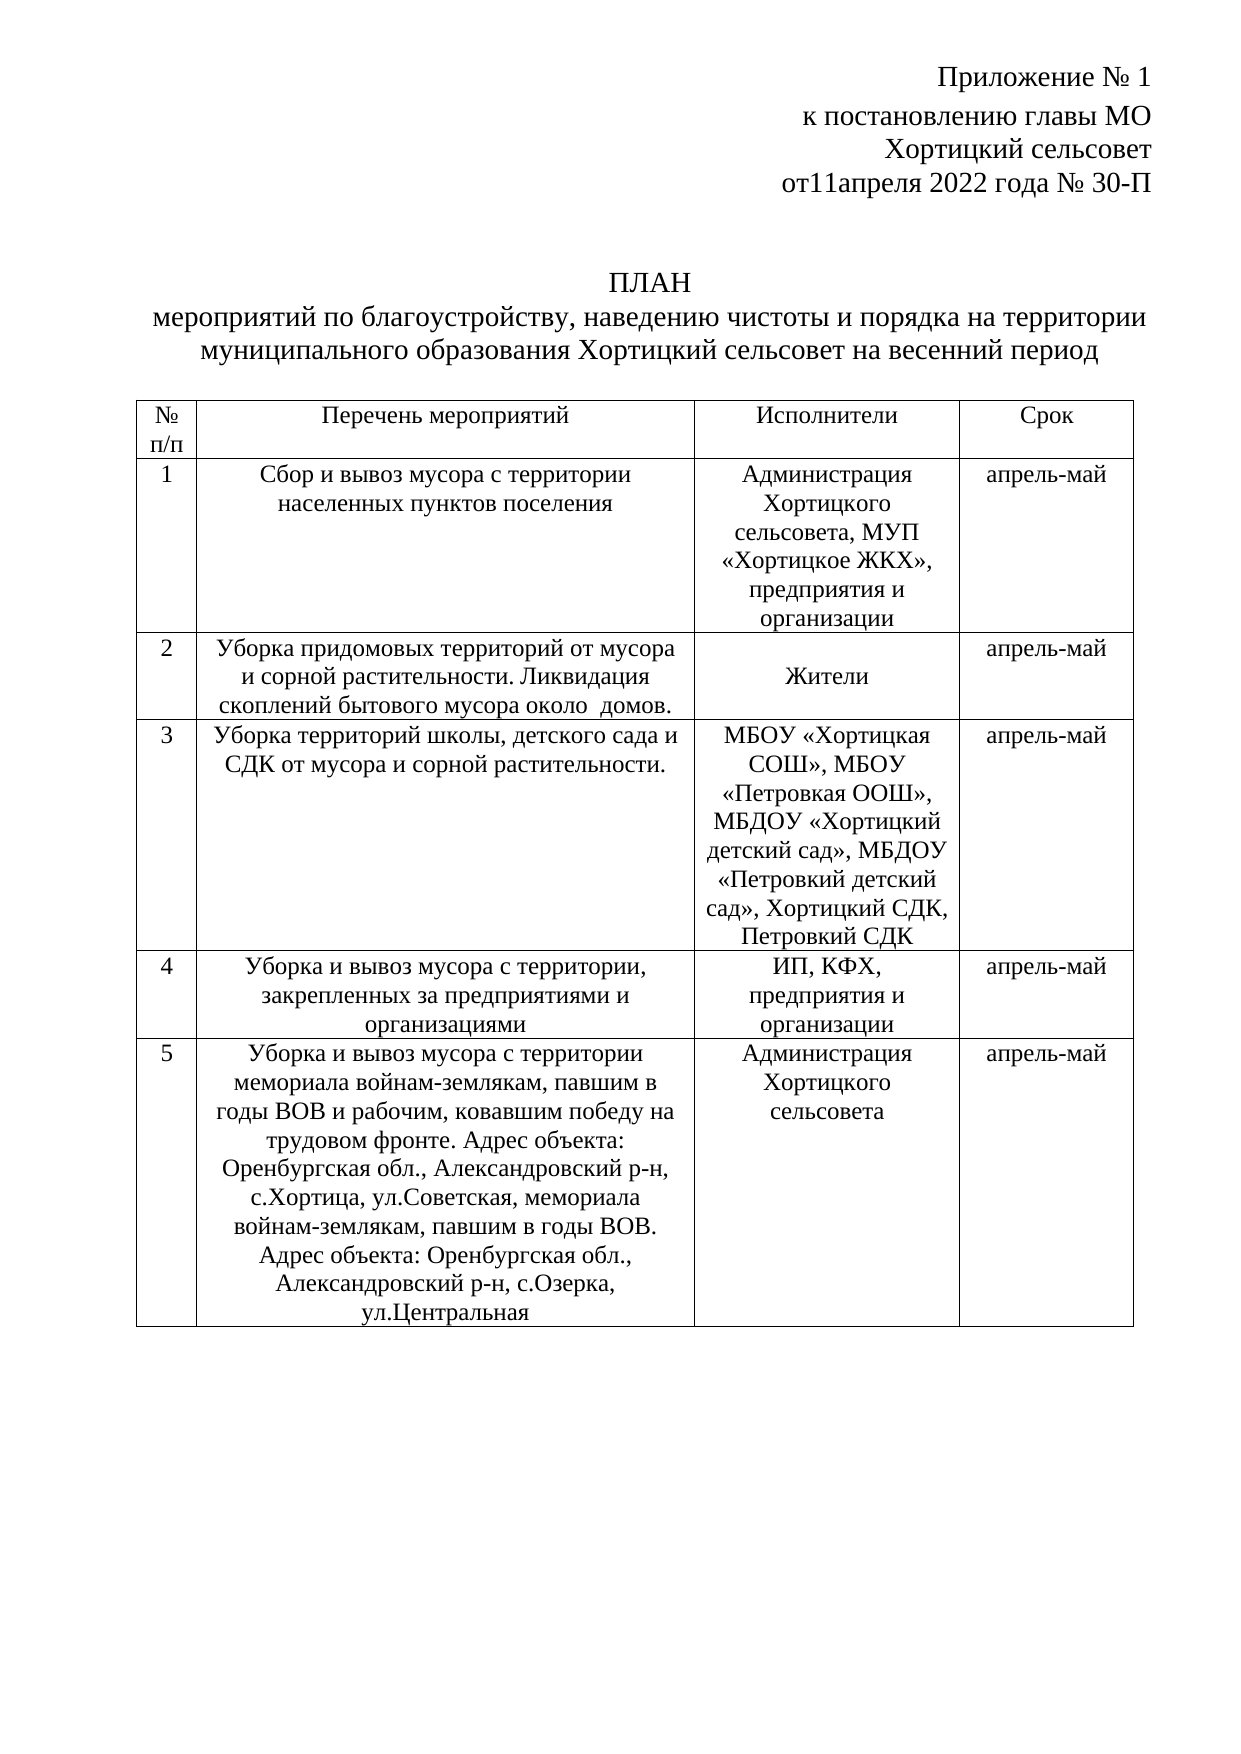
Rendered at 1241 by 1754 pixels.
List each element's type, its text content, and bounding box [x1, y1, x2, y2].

table_header Перечень мероприятий [197, 401, 694, 458]
table_cell Уборка и вывоз мусора с территории мемориала войнам-землякам, павшим в годы ВОВ и рабочим, ковавшим победу на трудовом фронте. Адрес объекта: Оренбургская обл., Александровский р-н, с.Хортица, ул.Советская, мемориала войнам-землякам, павшим в годы ВОВ. Адрес объекта: Оренбургская обл., Александровский р-н, с.Озерка, ул.Центральная [197, 1039, 694, 1326]
table_cell апрель-май [960, 633, 1133, 719]
table_cell 2 [137, 633, 196, 719]
table_header Срок [960, 401, 1133, 458]
text Хортицкий сельсовет [118, 131, 1152, 165]
table_cell Жители [695, 633, 959, 719]
table_cell Сбор и вывоз мусора с территории населенных пунктов поселения [197, 459, 694, 632]
table_cell МБОУ «Хортицкая СОШ», МБОУ «Петровкая ООШ», МБДОУ «Хортицкий детский сад», МБДОУ «Петровкий детский сад», Хортицкий СДК, Петровкий СДК [695, 720, 959, 950]
table_cell Администрация Хортицкого сельсовета, МУП «Хортицкое ЖКХ», предприятия и организации [695, 459, 959, 632]
table_cell ИП, КФХ, предприятия и организации [695, 951, 959, 1037]
text от11апреля 2022 года № 30-П [118, 165, 1152, 198]
table_cell Уборка территорий школы, детского сада и СДК от мусора и сорной растительности. [197, 720, 694, 950]
table_cell 1 [137, 459, 196, 632]
table_header Исполнители [695, 401, 959, 458]
table_cell Уборка и вывоз мусора с территории, закрепленных за предприятиями и организациями [197, 951, 694, 1037]
table_cell 5 [137, 1039, 196, 1326]
text Приложение № 1 [148, 59, 1152, 93]
table_cell апрель-май [960, 720, 1133, 950]
table_header № п/п [137, 401, 196, 458]
table_cell 4 [137, 951, 196, 1037]
table_cell Уборка придомовых территорий от мусора и сорной растительности. Ликвидация скоплений бытового мусора около домов. [197, 633, 694, 719]
text мероприятий по благоустройству, наведению чистоты и порядка на территории муниципального образования Хортицкий сельсовет на весенний период [148, 299, 1152, 366]
table_cell апрель-май [960, 1039, 1133, 1326]
table_cell апрель-май [960, 951, 1133, 1037]
text ПЛАН [148, 265, 1152, 299]
text к постановлению главы МО [118, 98, 1152, 131]
table_cell 3 [137, 720, 196, 950]
table_cell апрель-май [960, 459, 1133, 632]
table_cell Администрация Хортицкого сельсовета [695, 1039, 959, 1326]
